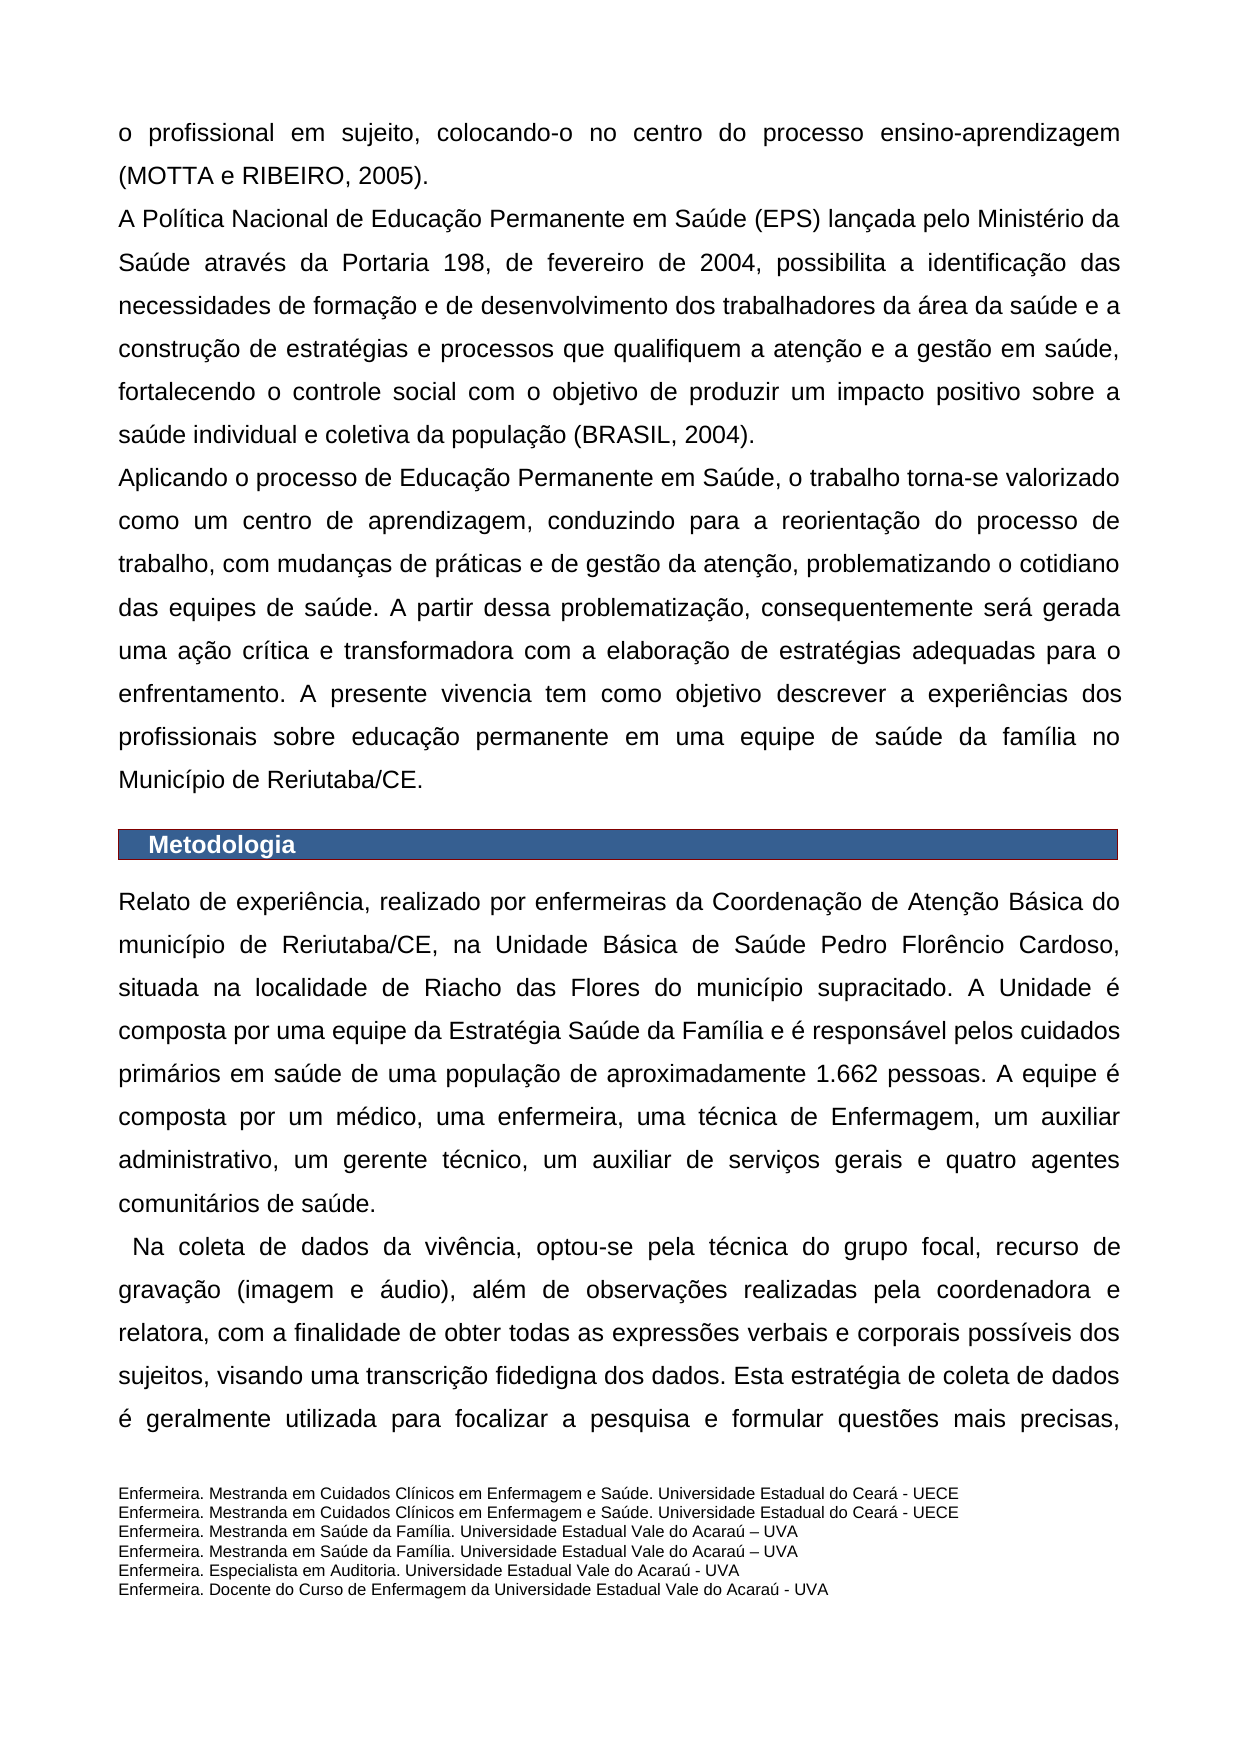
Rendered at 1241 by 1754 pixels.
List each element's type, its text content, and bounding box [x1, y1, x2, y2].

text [118, 1232, 1122, 1433]
text Aplicando o processo de Educação Permanente em Saúde, o trabalho torna-se valorizado como um centro de aprendizagem, conduzindo para a reorientação do processo de trabalho, com mudanças de práticas e de gestão da atenção, problematizando o cotidiano das equipes de saúde. A partir dessa problematização, consequentemente será gerada uma ação crítica e transformadora com a elaboração de estratégias adequadas para o enfrentamento. A presente vivencia tem como objetivo descrever a experiências dos profissionais sobre educação permanente em uma equipe de saúde da família no Município de Reriutaba/CE. [118, 463, 1122, 794]
text Metodologia [119, 830, 1117, 859]
text Relato de experiência, realizado por enfermeiras da Coordenação de Atenção Básica do município de Reriutaba/CE, na Unidade Básica de Saúde Pedro Florêncio Cardoso, situada na localidade de Riacho das Flores do município supracitado. A Unidade é composta por uma equipe da Estratégia Saúde da Família e é responsável pelos cuidados primários em saúde de uma população de aproximadamente 1.662 pessoas. A equipe é composta por um médico, uma enfermeira, uma técnica de Enfermagem, um auxiliar administrativo, um gerente técnico, um auxiliar de serviços gerais e quatro agentes comunitários de saúde. [118, 887, 1122, 1217]
text A Política Nacional de Educação Permanente em Saúde (EPS) lançada pelo Ministério da Saúde através da Portaria 198, de fevereiro de 2004, possibilita a identificação das necessidades de formação e de desenvolvimento dos trabalhadores da área da saúde e a construção de estratégias e processos que qualifiquem a atenção e a gestão em saúde, fortalecendo o controle social com o objetivo de produzir um impacto positivo sobre a saúde individual e coletiva da população (BRASIL, 2004). [118, 204, 1122, 449]
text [118, 118, 1122, 190]
